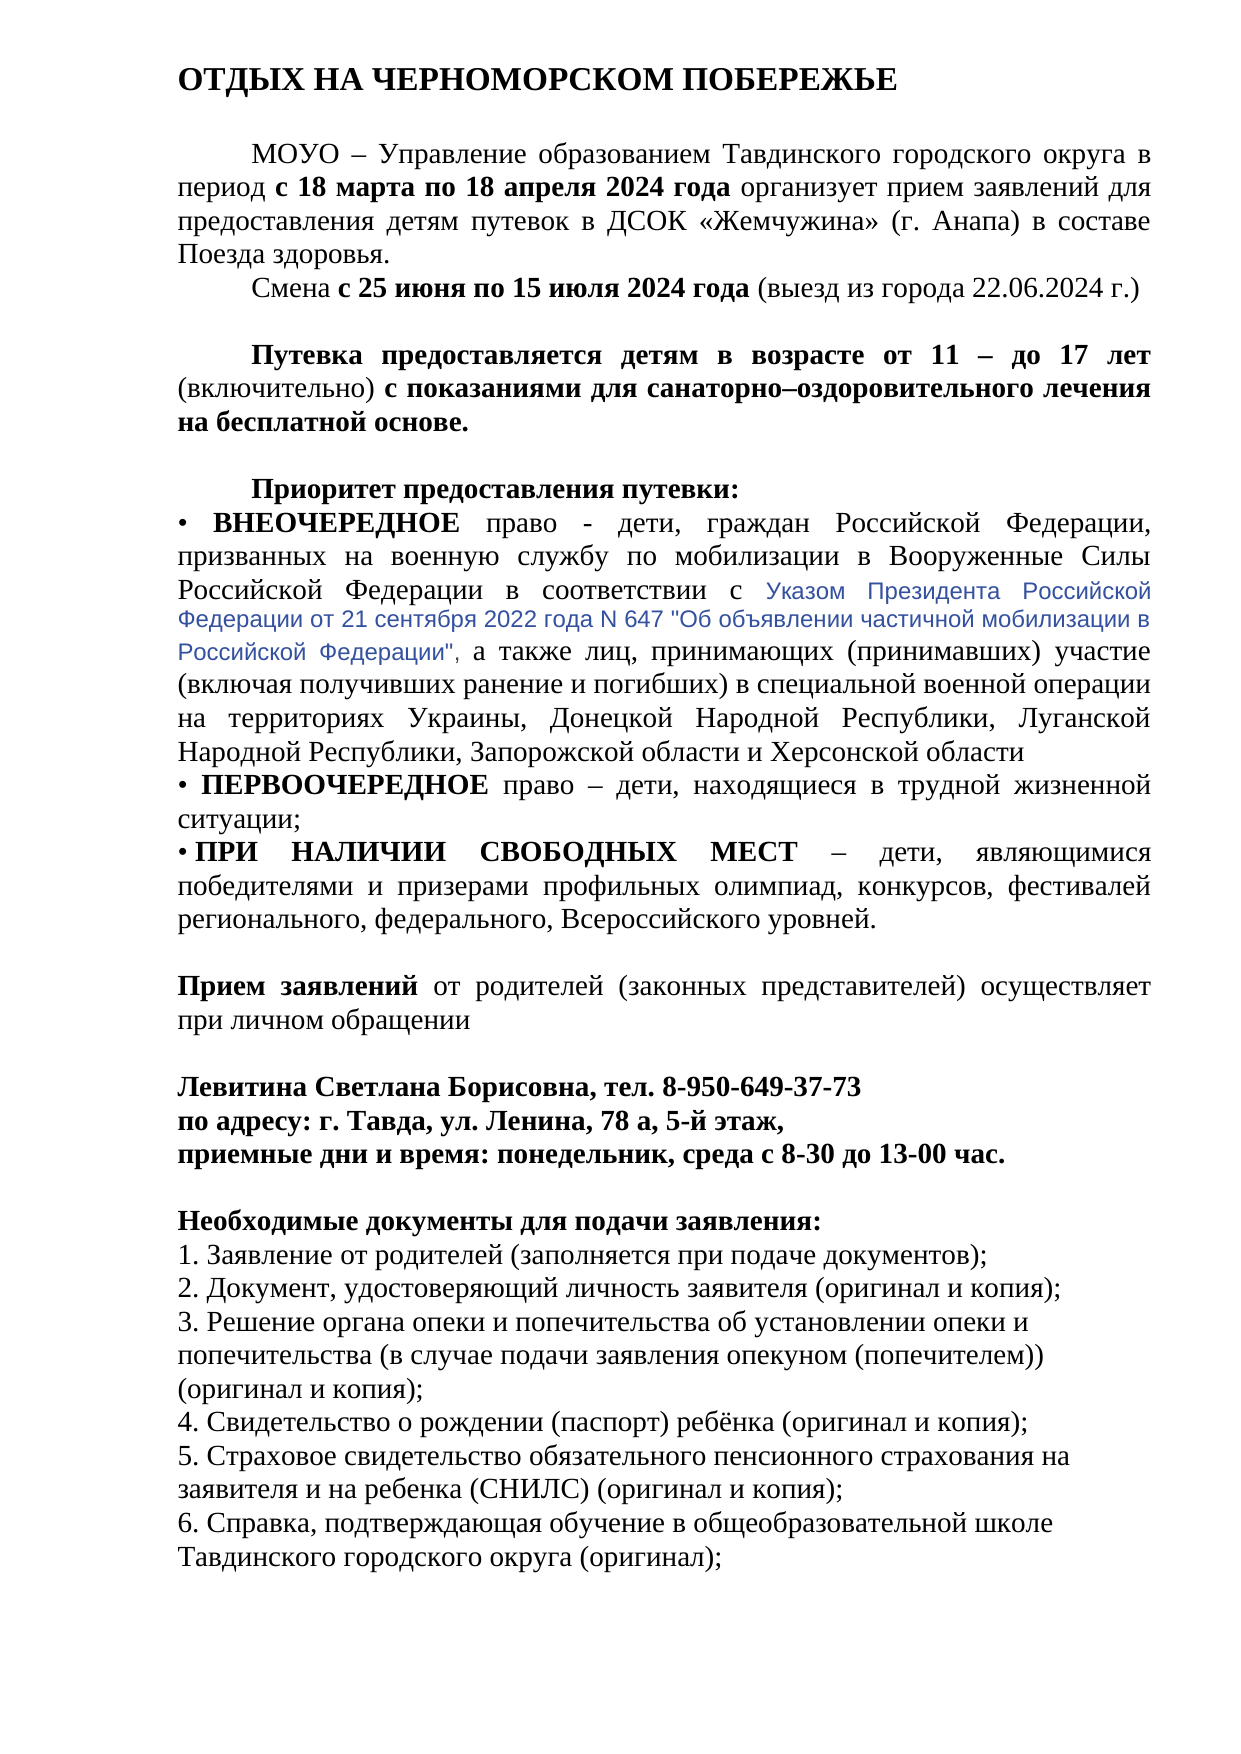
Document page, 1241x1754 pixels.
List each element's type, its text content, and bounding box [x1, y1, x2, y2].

text • ПЕРВООЧЕРЕДНОЕ право – дети, находящиеся в трудной жизненной ситуации; [177, 767, 1152, 834]
text 6. Справка, подтверждающая обучение в общеобразовательной школе Тавдинского городского округа (оригинал); [177, 1505, 1152, 1572]
text Левитина Светлана Борисовна, тел. 8-950-649-37-73 [177, 1069, 1152, 1103]
text ОТДЫХ НА ЧЕРНОМОРСКОМ ПОБЕРЕЖЬЕ [177, 59, 1152, 97]
text Необходимые документы для подачи заявления: [177, 1203, 1152, 1237]
text по адресу: г. Тавда, ул. Ленина, 78 а, 5-й этаж, [177, 1103, 1152, 1136]
text 1. Заявление от родителей (заполняется при подаче документов); [177, 1237, 1152, 1270]
text • ВНЕОЧЕРЕДНОЕ право - дети, граждан Российской Федерации, призванных на военную службу по мобилизации в Вооруженные Силы Российской Федерации в соответствии с Указом Президента Российской Федерации от 21 сентября 2022 года N 647 "Об объявлении частичной мобилизации в Российской Федерации", а также лиц, принимающих (принимавших) участие (включая получивших ранение и погибших) в специальной военной операции на территориях Украины, Донецкой Народной Республики, Луганской Народной Республики, Запорожской области и Херсонской области [177, 505, 1152, 767]
text 2. Документ, удостоверяющий личность заявителя (оригинал и копия); [177, 1270, 1152, 1304]
text • ПРИ НАЛИЧИИ СВОБОДНЫХ МЕСТ – дети, являющимися победителями и призерами профильных олимпиад, конкурсов, фестивалей регионального, федерального, Всероссийского уровней. [177, 834, 1152, 935]
text Путевка предоставляется детям в возрасте от 11 – до 17 лет (включительно) с показаниями для санаторно–оздоровительного лечения на бесплатной основе. [177, 337, 1152, 438]
text 5. Страховое свидетельство обязательного пенсионного страхования на заявителя и на ребенка (СНИЛС) (оригинал и копия); [177, 1438, 1152, 1505]
text приемные дни и время: понедельник, среда с 8-30 до 13-00 час. [177, 1136, 1152, 1170]
text 3. Решение органа опеки и попечительства об установлении опеки и попечительства (в случае подачи заявления опекуном (попечителем)) (оригинал и копия); [177, 1304, 1152, 1404]
text МОУО – Управление образованием Тавдинского городского округа в период с 18 марта по 18 апреля 2024 года организует прием заявлений для предоставления детям путевок в ДСОК «Жемчужина» (г. Анапа) в составе Поезда здоровья. [177, 136, 1152, 270]
text Прием заявлений от родителей (законных представителей) осуществляет при личном обращении [177, 968, 1152, 1036]
text Приоритет предоставления путевки: [177, 471, 1152, 505]
text Смена с 25 июня по 15 июля 2024 года (выезд из города 22.06.2024 г.) [177, 270, 1152, 303]
text 4. Свидетельство о рождении (паспорт) ребёнка (оригинал и копия); [177, 1404, 1152, 1438]
